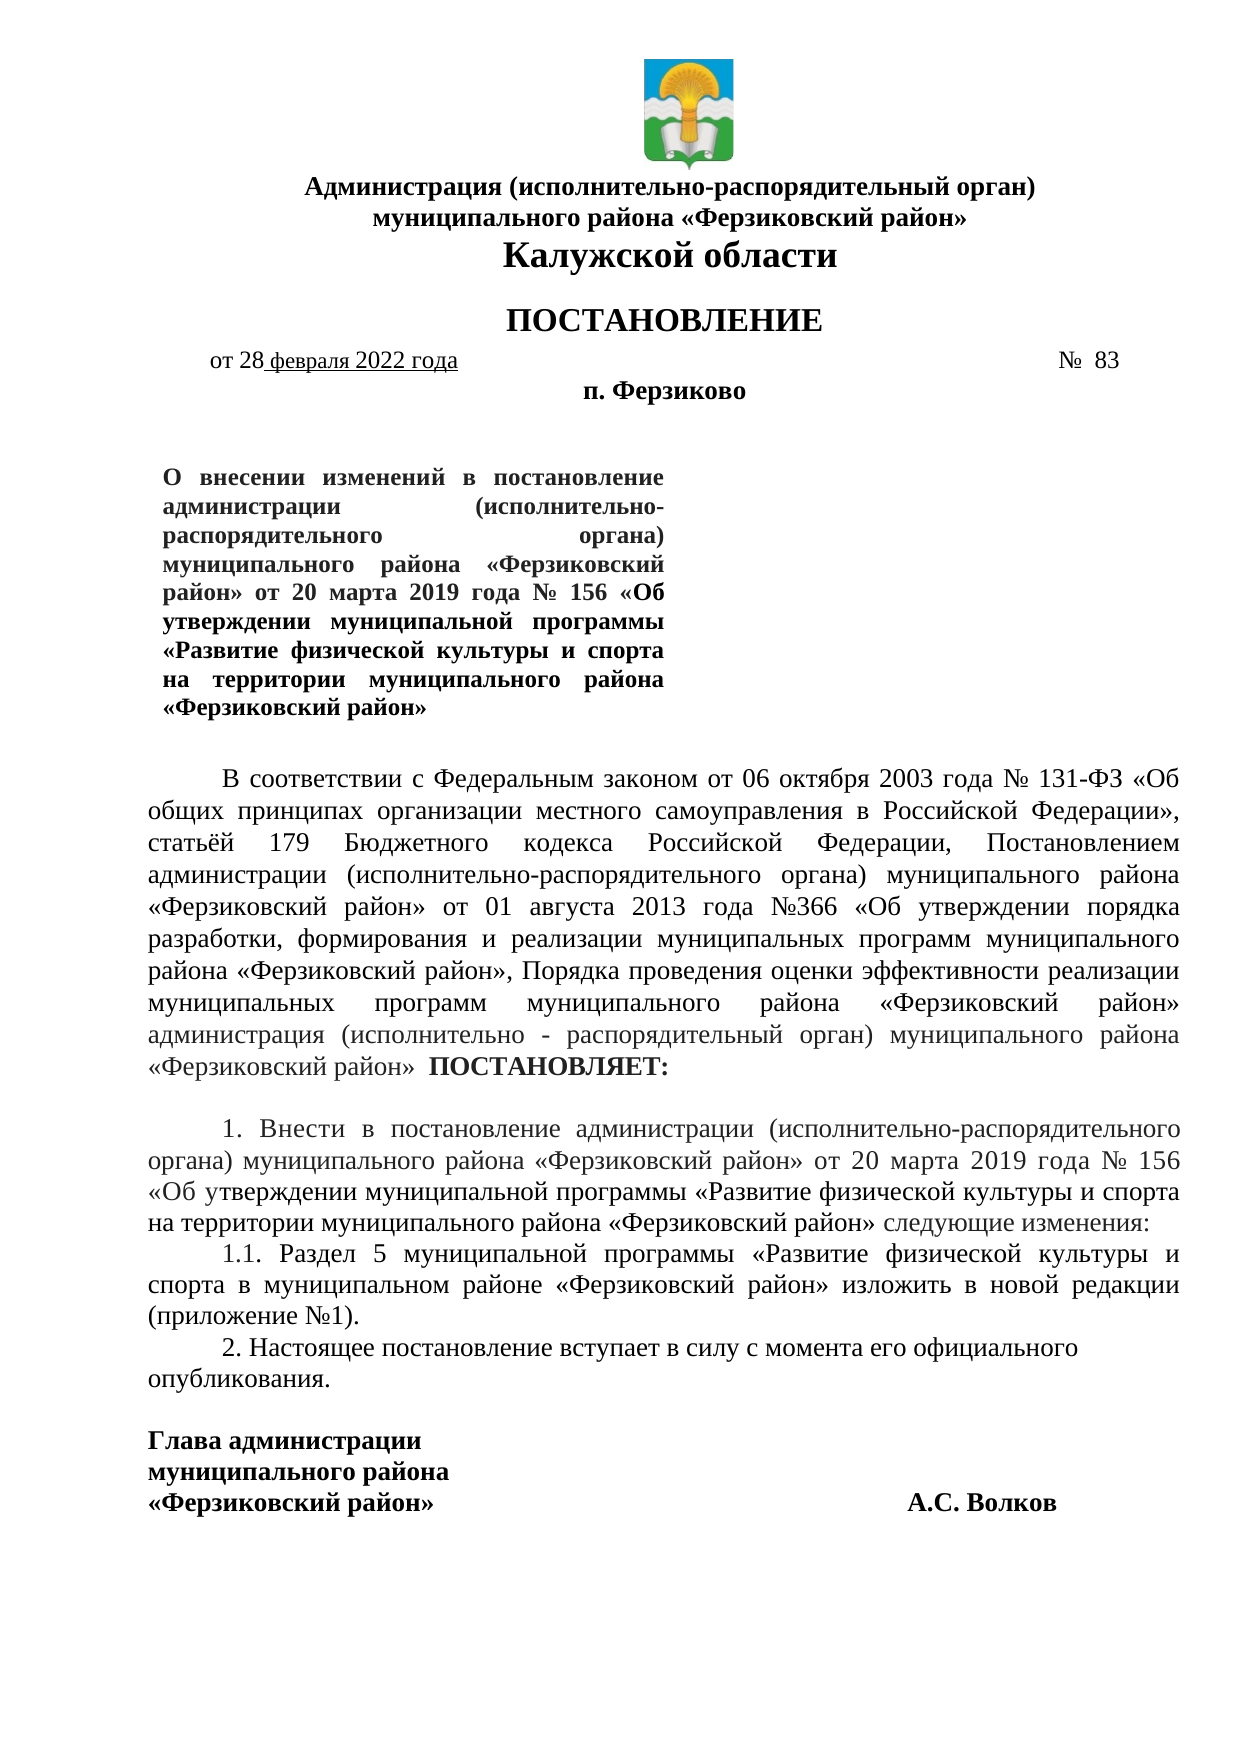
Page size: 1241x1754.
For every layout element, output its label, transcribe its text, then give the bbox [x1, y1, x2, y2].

text 2. Настоящее постановление вступает в силу с момента его официального опубликования. [148, 1331, 1181, 1393]
text О внесении изменений в постановление администрации (исполнительно-распорядительного органа) муниципального района «Ферзиковский район» от 20 марта 2019 года № 156 «Об утверждении муниципальной программы «Развитие физической культуры и спорта на территории муниципального района «Ферзиковский район» [162, 462, 664, 721]
text «Ферзиковский район» А.С. Волков [148, 1486, 1181, 1517]
text от 28 февраля 2022 года № 83 [148, 345, 1181, 374]
text муниципального района «Ферзиковский район» [103, 201, 1230, 232]
text В соответствии с Федеральным законом от 06 октября 2003 года № 131-ФЗ «Об общих принципах организации местного самоуправления в Российской Федерации», статьёй 179 Бюджетного кодекса Российской Федерации, Постановлением администрации (исполнительно-распорядительного органа) муниципального района «Ферзиковский район» от 01 августа 2013 года №366 «Об утверждении порядка разработки, формирования и реализации муниципальных программ муниципального района «Ферзиковский район», Порядка проведения оценки эффективности реализации муниципальных программ муниципального района «Ферзиковский район» администрация (исполнительно - распорядительный орган) муниципального района «Ферзиковский район» ПОСТАНОВЛЯЕТ: [148, 762, 1181, 1081]
text муниципального района [148, 1455, 1181, 1486]
text 1.1. Раздел 5 муниципальной программы «Развитие физической культуры и спорта в муниципальном районе «Ферзиковский район» изложить в новой редакции (приложение №1). [148, 1237, 1181, 1331]
text п. Ферзиково [148, 374, 1181, 405]
text Калужской области [103, 232, 1230, 275]
text 1. Внести в постановление администрации (исполнительно-распорядительного органа) муниципального района «Ферзиковский район» от 20 марта 2019 года № 156 «Об утверждении муниципальной программы «Развитие физической культуры и спорта на территории муниципального района «Ферзиковский район» следующие изменения: [148, 1113, 1181, 1237]
picture [644, 59, 734, 170]
text ПОСТАНОВЛЕНИЕ [148, 300, 1181, 339]
text Глава администрации [148, 1424, 1181, 1455]
text Администрация (исполнительно-распорядительный орган) [103, 170, 1230, 201]
